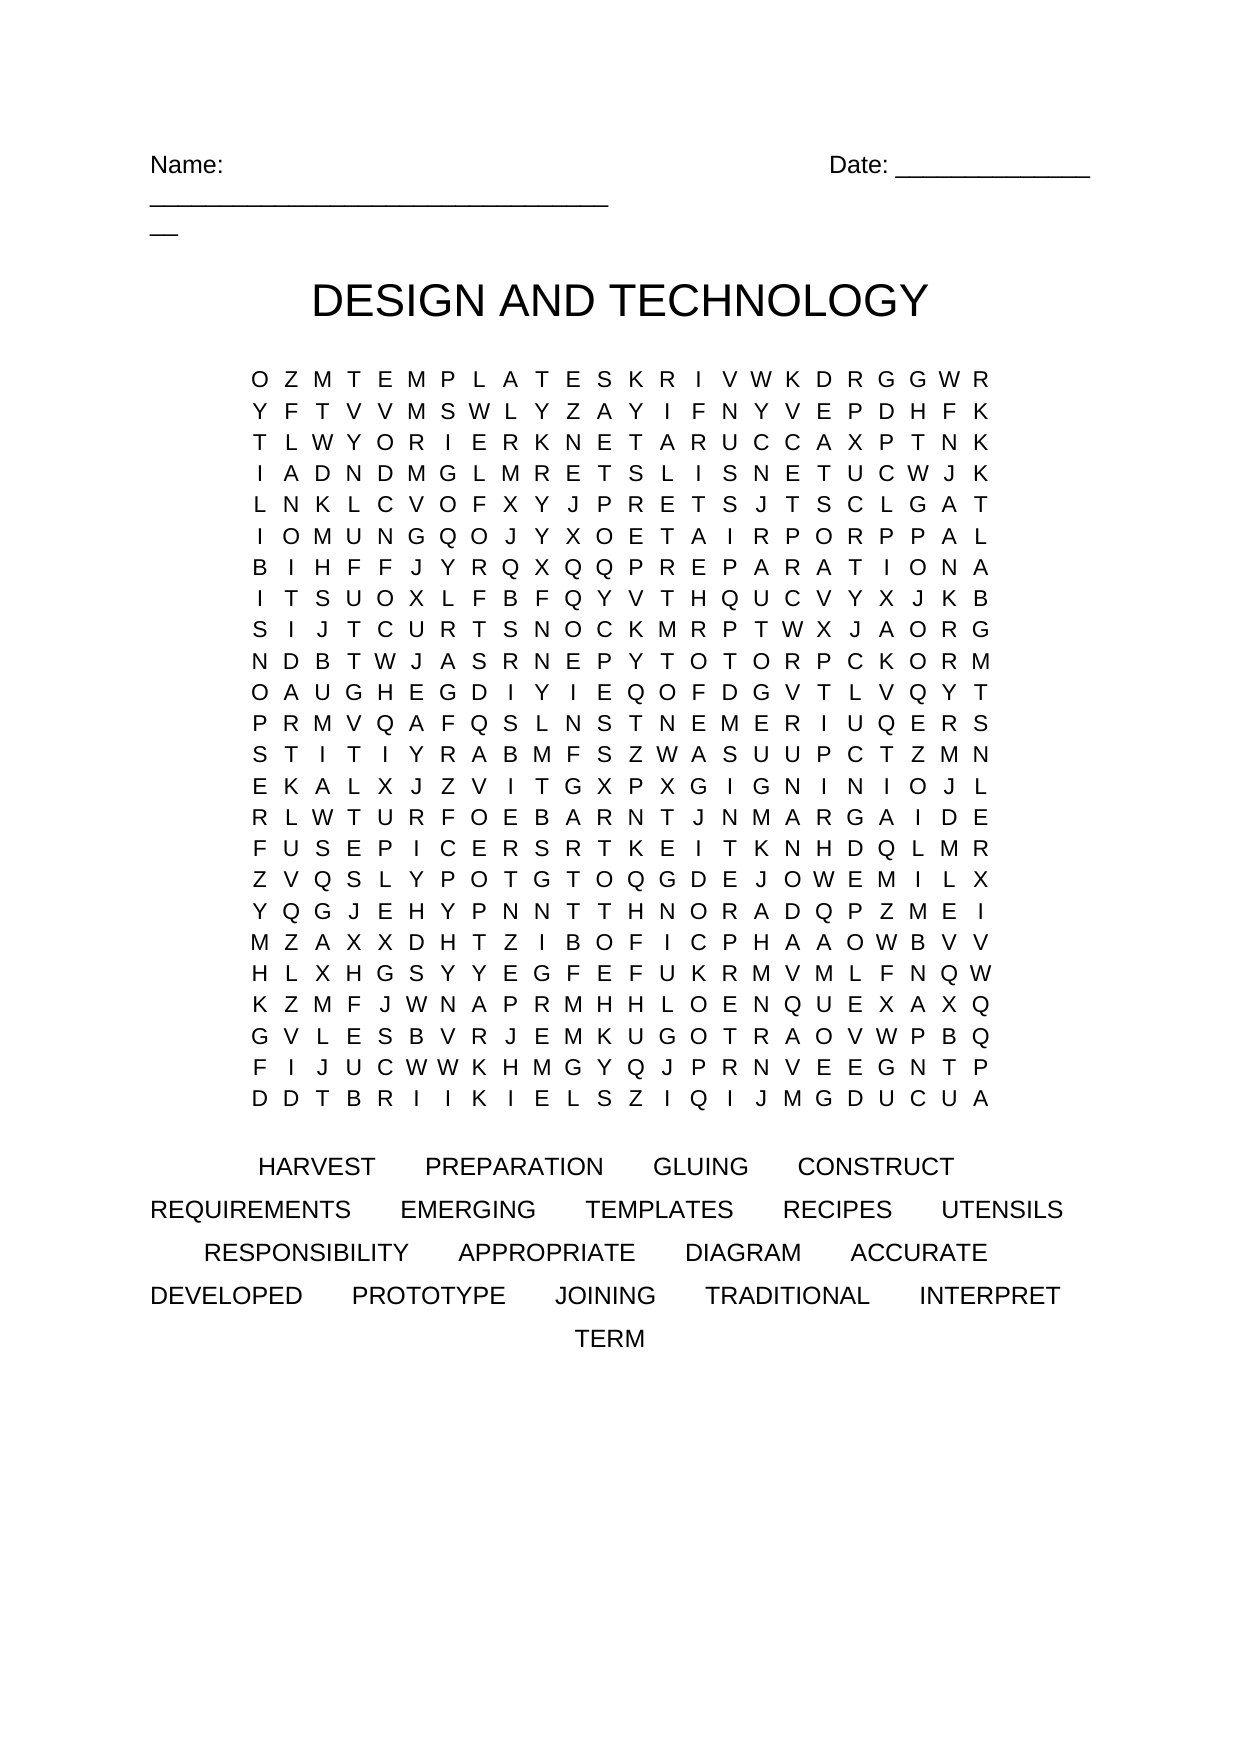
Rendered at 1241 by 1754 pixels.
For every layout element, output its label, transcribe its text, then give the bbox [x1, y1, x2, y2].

table_cell N [777, 833, 808, 864]
table_cell I [714, 520, 745, 551]
table_cell G [244, 1020, 275, 1051]
table_header Name: ___________________________________ [150, 150, 620, 274]
table_cell A [307, 770, 338, 801]
table_cell B [495, 583, 526, 614]
table_cell N [902, 1051, 933, 1083]
table_cell D [934, 801, 965, 833]
table_cell Y [464, 958, 495, 989]
table_cell E [808, 395, 839, 426]
table_cell N [558, 426, 589, 458]
table_cell E [840, 989, 871, 1020]
title DESIGN AND TECHNOLOGY [150, 274, 1090, 326]
table_cell F [934, 395, 965, 426]
table_cell V [401, 489, 432, 520]
table_cell F [244, 1051, 275, 1083]
table_cell Q [620, 1051, 651, 1083]
table_cell L [464, 458, 495, 489]
table_cell U [620, 1020, 651, 1051]
table_header D [808, 364, 839, 395]
table_cell F [526, 583, 557, 614]
table_cell A [464, 989, 495, 1020]
table_header Date: ______________ [620, 150, 1090, 274]
table_cell T [651, 520, 683, 551]
table_cell A [777, 1020, 808, 1051]
table_cell V [965, 926, 996, 958]
table_cell I [307, 739, 338, 770]
table_cell H [620, 989, 651, 1020]
table_cell I [244, 458, 275, 489]
table_cell W [464, 395, 495, 426]
table_cell F [338, 551, 369, 583]
table_cell E [244, 770, 275, 801]
table_cell U [745, 739, 777, 770]
table_cell B [526, 801, 557, 833]
table_cell U [871, 1083, 902, 1114]
table_cell Y [620, 645, 651, 676]
table_cell J [307, 1051, 338, 1083]
table_cell I [965, 895, 996, 926]
table_cell Y [745, 395, 777, 426]
table_cell I [871, 551, 902, 583]
table_cell T [714, 833, 745, 864]
table_cell S [307, 583, 338, 614]
table_cell R [401, 801, 432, 833]
table_cell Y [244, 895, 275, 926]
table_cell B [338, 1083, 369, 1114]
table_cell K [589, 1020, 620, 1051]
table_cell C [777, 426, 808, 458]
table_cell T [307, 395, 338, 426]
table_cell N [244, 645, 275, 676]
table_cell Q [620, 864, 651, 895]
table_cell X [934, 989, 965, 1020]
table_cell S [495, 708, 526, 739]
table_cell G [526, 864, 557, 895]
table_cell F [620, 958, 651, 989]
table_cell N [934, 426, 965, 458]
table_cell G [651, 864, 683, 895]
table_cell P [871, 426, 902, 458]
table_cell O [683, 895, 714, 926]
table_cell T [777, 489, 808, 520]
table_cell J [495, 1020, 526, 1051]
table_cell M [244, 926, 275, 958]
table_cell C [369, 614, 401, 645]
table_cell G [745, 770, 777, 801]
table_cell T [338, 645, 369, 676]
table_cell S [526, 833, 557, 864]
table_cell W [432, 1051, 463, 1083]
table_cell O [464, 801, 495, 833]
table_cell K [620, 614, 651, 645]
table_cell Z [432, 770, 463, 801]
table_cell K [871, 645, 902, 676]
table_cell L [338, 489, 369, 520]
table_cell V [432, 1020, 463, 1051]
table_cell X [965, 864, 996, 895]
table_cell Z [620, 739, 651, 770]
table_cell D [464, 676, 495, 708]
table_cell W [307, 426, 338, 458]
table_cell A [934, 520, 965, 551]
table_cell R [526, 989, 557, 1020]
table_cell P [620, 551, 651, 583]
table_cell F [432, 801, 463, 833]
table_cell O [589, 520, 620, 551]
table_cell Q [558, 583, 589, 614]
table_cell E [589, 426, 620, 458]
table_cell J [934, 458, 965, 489]
table_cell G [558, 1051, 589, 1083]
table_cell C [432, 833, 463, 864]
table_cell V [464, 770, 495, 801]
table_cell M [651, 614, 683, 645]
table_cell L [307, 1020, 338, 1051]
table_cell Q [777, 989, 808, 1020]
table_cell T [965, 489, 996, 520]
table_cell O [244, 676, 275, 708]
table_cell H [683, 583, 714, 614]
table_cell T [965, 676, 996, 708]
table_cell Q [683, 1083, 714, 1114]
table_cell S [589, 708, 620, 739]
table_cell E [683, 551, 714, 583]
table_cell A [808, 426, 839, 458]
table_cell H [808, 833, 839, 864]
table_cell E [651, 833, 683, 864]
table_cell C [683, 926, 714, 958]
table_cell V [777, 1051, 808, 1083]
table_cell N [558, 708, 589, 739]
table_cell W [307, 801, 338, 833]
table_cell L [934, 864, 965, 895]
table_cell J [558, 489, 589, 520]
table_cell Z [620, 1083, 651, 1114]
table_cell H [338, 958, 369, 989]
table_cell O [651, 676, 683, 708]
table_cell S [495, 614, 526, 645]
table_cell F [369, 551, 401, 583]
table_cell T [808, 458, 839, 489]
table_cell R [495, 426, 526, 458]
table_cell U [338, 520, 369, 551]
table_cell V [777, 958, 808, 989]
table_cell U [338, 1051, 369, 1083]
table_cell T [558, 864, 589, 895]
table_cell O [902, 614, 933, 645]
table_cell T [620, 708, 651, 739]
table_cell K [307, 489, 338, 520]
table_cell A [589, 395, 620, 426]
table_cell D [275, 1083, 307, 1114]
table_cell D [683, 864, 714, 895]
table_header E [558, 364, 589, 395]
table_cell O [683, 645, 714, 676]
table_cell R [275, 708, 307, 739]
table_cell L [651, 989, 683, 1020]
table_cell K [464, 1083, 495, 1114]
table_cell G [745, 676, 777, 708]
table_cell O [745, 645, 777, 676]
table_cell M [558, 1020, 589, 1051]
table_cell J [401, 551, 432, 583]
table_cell E [526, 1020, 557, 1051]
table_cell R [432, 614, 463, 645]
table_cell L [840, 676, 871, 708]
table_cell M [745, 958, 777, 989]
table_cell I [558, 676, 589, 708]
table_cell A [777, 926, 808, 958]
table_cell Q [871, 708, 902, 739]
table_cell V [275, 864, 307, 895]
table_cell K [965, 458, 996, 489]
table_cell R [808, 801, 839, 833]
table_cell K [683, 958, 714, 989]
table_cell M [307, 708, 338, 739]
table_cell R [495, 833, 526, 864]
table_header E [369, 364, 401, 395]
table_cell E [369, 895, 401, 926]
table_cell Y [432, 958, 463, 989]
table_cell K [965, 395, 996, 426]
table_cell E [902, 708, 933, 739]
table_cell Q [464, 708, 495, 739]
table_cell B [965, 583, 996, 614]
table_cell W [902, 458, 933, 489]
table_cell C [840, 489, 871, 520]
table_cell W [871, 926, 902, 958]
table_cell E [338, 833, 369, 864]
table_cell U [275, 833, 307, 864]
table_cell A [558, 801, 589, 833]
table_cell C [745, 426, 777, 458]
table_cell N [526, 895, 557, 926]
table_cell T [244, 426, 275, 458]
table_cell S [244, 739, 275, 770]
table_cell G [432, 676, 463, 708]
table_cell P [777, 520, 808, 551]
table_cell D [840, 1083, 871, 1114]
table_cell Q [369, 708, 401, 739]
table_cell I [871, 770, 902, 801]
table_cell Y [526, 395, 557, 426]
table_cell F [871, 958, 902, 989]
table_cell Q [495, 551, 526, 583]
table_cell A [683, 739, 714, 770]
table_cell L [526, 708, 557, 739]
table_cell R [558, 833, 589, 864]
table_cell M [526, 1051, 557, 1083]
table_cell Q [714, 583, 745, 614]
table_cell U [840, 708, 871, 739]
table_cell T [589, 833, 620, 864]
table_cell S [244, 614, 275, 645]
table_cell E [934, 895, 965, 926]
table_cell O [902, 645, 933, 676]
table_cell R [745, 520, 777, 551]
table_cell D [777, 895, 808, 926]
table_cell I [651, 395, 683, 426]
table_cell I [275, 551, 307, 583]
table_cell Y [401, 864, 432, 895]
table_cell N [934, 551, 965, 583]
table_cell T [808, 676, 839, 708]
table_cell E [526, 1083, 557, 1114]
table_cell T [495, 864, 526, 895]
table_cell P [965, 1051, 996, 1083]
table_cell S [808, 489, 839, 520]
table_cell X [495, 489, 526, 520]
table_cell X [401, 583, 432, 614]
table_cell O [369, 426, 401, 458]
table_cell E [651, 489, 683, 520]
table_cell I [401, 1083, 432, 1114]
table_cell U [369, 801, 401, 833]
table_cell U [338, 583, 369, 614]
table_cell N [745, 989, 777, 1020]
table_cell J [745, 1083, 777, 1114]
table_header T [338, 364, 369, 395]
table_cell H [401, 895, 432, 926]
table_cell O [464, 520, 495, 551]
table_cell H [369, 676, 401, 708]
table_cell I [714, 770, 745, 801]
table_cell P [464, 895, 495, 926]
table_cell M [401, 458, 432, 489]
table_cell T [275, 583, 307, 614]
table_cell R [777, 708, 808, 739]
table_cell F [683, 395, 714, 426]
table_cell Z [495, 926, 526, 958]
table_cell N [777, 770, 808, 801]
table_cell N [338, 458, 369, 489]
table_cell Q [275, 895, 307, 926]
table_cell X [307, 958, 338, 989]
table_cell P [902, 520, 933, 551]
table_cell W [777, 614, 808, 645]
table_cell P [683, 1051, 714, 1083]
table_cell L [244, 489, 275, 520]
table_cell Z [558, 395, 589, 426]
table_cell N [745, 458, 777, 489]
table_cell V [338, 708, 369, 739]
table_cell S [714, 458, 745, 489]
table_cell R [495, 645, 526, 676]
table_cell M [745, 801, 777, 833]
table_cell G [307, 895, 338, 926]
table_cell Y [620, 395, 651, 426]
table_cell L [275, 426, 307, 458]
table_cell O [808, 520, 839, 551]
table_cell A [745, 895, 777, 926]
table_cell Q [871, 833, 902, 864]
table_cell T [651, 583, 683, 614]
table_cell A [965, 551, 996, 583]
table_cell T [275, 739, 307, 770]
table_cell A [934, 489, 965, 520]
table_cell D [244, 1083, 275, 1114]
table_cell Y [840, 583, 871, 614]
table_cell R [934, 614, 965, 645]
table_cell D [871, 395, 902, 426]
table_cell E [714, 989, 745, 1020]
table_cell T [558, 895, 589, 926]
table_cell K [275, 770, 307, 801]
table_cell Z [275, 989, 307, 1020]
table_cell I [651, 926, 683, 958]
table_cell O [589, 926, 620, 958]
table_cell S [589, 739, 620, 770]
table_cell S [432, 395, 463, 426]
table_cell F [464, 489, 495, 520]
table_cell U [840, 458, 871, 489]
table_cell D [401, 926, 432, 958]
table_cell E [338, 1020, 369, 1051]
table_cell O [589, 864, 620, 895]
table_cell J [338, 895, 369, 926]
table_cell U [714, 426, 745, 458]
table_cell P [840, 895, 871, 926]
table_cell P [714, 926, 745, 958]
table_cell V [840, 1020, 871, 1051]
table_cell E [495, 801, 526, 833]
table_cell S [965, 708, 996, 739]
table_cell P [244, 708, 275, 739]
table_cell C [589, 614, 620, 645]
table_cell S [589, 1083, 620, 1114]
table_cell G [808, 1083, 839, 1114]
table_cell N [902, 958, 933, 989]
table_cell A [307, 926, 338, 958]
table_cell N [620, 801, 651, 833]
table_header R [651, 364, 683, 395]
table_cell P [369, 833, 401, 864]
table_cell R [526, 458, 557, 489]
table_cell S [714, 739, 745, 770]
table_cell R [369, 1083, 401, 1114]
table_cell X [808, 614, 839, 645]
table_cell R [683, 426, 714, 458]
table_cell W [871, 1020, 902, 1051]
table_cell P [432, 864, 463, 895]
table_cell E [589, 676, 620, 708]
table_cell N [432, 989, 463, 1020]
table_cell C [369, 1051, 401, 1083]
table_cell R [965, 833, 996, 864]
table_header S [589, 364, 620, 395]
table_cell H [620, 895, 651, 926]
table_cell I [683, 833, 714, 864]
table_cell B [934, 1020, 965, 1051]
table_cell V [808, 583, 839, 614]
table_cell P [620, 770, 651, 801]
table_cell K [464, 1051, 495, 1083]
table_cell E [808, 1051, 839, 1083]
table_cell Y [589, 1051, 620, 1083]
table_cell A [401, 708, 432, 739]
table_cell P [808, 645, 839, 676]
table_cell S [620, 458, 651, 489]
table_cell C [871, 458, 902, 489]
table_cell R [401, 426, 432, 458]
table_cell D [307, 458, 338, 489]
table_cell X [338, 926, 369, 958]
table_cell I [369, 739, 401, 770]
table_cell R [714, 1051, 745, 1083]
table_cell G [401, 520, 432, 551]
table_cell G [526, 958, 557, 989]
table_cell E [714, 864, 745, 895]
table_cell Z [902, 739, 933, 770]
table_cell L [338, 770, 369, 801]
table_cell E [464, 833, 495, 864]
table_cell J [369, 989, 401, 1020]
table_cell I [902, 864, 933, 895]
table_cell M [401, 395, 432, 426]
table_cell I [902, 801, 933, 833]
table_cell O [840, 926, 871, 958]
table_cell R [620, 489, 651, 520]
table_cell I [275, 614, 307, 645]
table_cell P [840, 395, 871, 426]
table_cell O [275, 520, 307, 551]
table_header K [620, 364, 651, 395]
table_cell X [558, 520, 589, 551]
table_cell A [432, 645, 463, 676]
table_cell G [651, 1020, 683, 1051]
table_cell I [651, 1083, 683, 1114]
table_cell N [526, 614, 557, 645]
table_cell J [840, 614, 871, 645]
table_cell A [871, 801, 902, 833]
table_cell T [307, 1083, 338, 1114]
table_header A [495, 364, 526, 395]
table_cell U [307, 676, 338, 708]
table_cell E [620, 520, 651, 551]
table_cell H [902, 395, 933, 426]
table_cell O [683, 1020, 714, 1051]
table_cell T [902, 426, 933, 458]
table_cell X [871, 989, 902, 1020]
table_cell E [401, 676, 432, 708]
table_cell P [714, 551, 745, 583]
table_cell S [369, 1020, 401, 1051]
table_cell R [244, 801, 275, 833]
table_cell C [840, 645, 871, 676]
table_cell M [934, 833, 965, 864]
table_cell H [432, 926, 463, 958]
table_cell S [307, 833, 338, 864]
table_cell M [934, 739, 965, 770]
table_cell A [651, 426, 683, 458]
table_cell I [244, 520, 275, 551]
table_cell C [777, 583, 808, 614]
table_cell D [840, 833, 871, 864]
table_cell G [902, 489, 933, 520]
table_cell G [338, 676, 369, 708]
table_cell C [840, 739, 871, 770]
table_cell P [495, 989, 526, 1020]
table_cell H [495, 1051, 526, 1083]
table_cell A [275, 676, 307, 708]
table_cell H [589, 989, 620, 1020]
table_cell Y [526, 489, 557, 520]
table_cell E [558, 645, 589, 676]
table_cell I [432, 426, 463, 458]
table_cell M [965, 645, 996, 676]
table_header O [244, 364, 275, 395]
table_cell K [965, 426, 996, 458]
table_cell R [651, 551, 683, 583]
table_cell G [558, 770, 589, 801]
table_cell D [714, 676, 745, 708]
table_cell J [307, 614, 338, 645]
table_cell B [244, 551, 275, 583]
table_cell I [808, 770, 839, 801]
table_cell W [808, 864, 839, 895]
table_cell E [495, 958, 526, 989]
table_cell I [401, 833, 432, 864]
table_header W [745, 364, 777, 395]
table_cell G [871, 1051, 902, 1083]
table_cell Q [589, 551, 620, 583]
table_cell R [777, 645, 808, 676]
table_cell J [683, 801, 714, 833]
table_cell S [401, 958, 432, 989]
table_cell Q [965, 989, 996, 1020]
table_cell U [934, 1083, 965, 1114]
table_header R [965, 364, 996, 395]
table_cell F [683, 676, 714, 708]
table_cell A [808, 551, 839, 583]
table_header P [432, 364, 463, 395]
table_cell R [714, 958, 745, 989]
table_header G [871, 364, 902, 395]
table_header M [307, 364, 338, 395]
table_cell N [369, 520, 401, 551]
table_cell N [275, 489, 307, 520]
table_cell N [714, 395, 745, 426]
table_cell W [651, 739, 683, 770]
table_cell T [464, 926, 495, 958]
table_cell E [558, 458, 589, 489]
table_header G [902, 364, 933, 395]
table_cell V [275, 1020, 307, 1051]
table_cell T [840, 551, 871, 583]
table_cell X [589, 770, 620, 801]
table_cell R [934, 708, 965, 739]
table_cell A [777, 801, 808, 833]
table_cell N [526, 645, 557, 676]
table_header T [526, 364, 557, 395]
table_cell F [620, 926, 651, 958]
table_header I [683, 364, 714, 395]
table_cell Q [307, 864, 338, 895]
table_cell J [651, 1051, 683, 1083]
table_cell S [338, 864, 369, 895]
table_cell Z [275, 926, 307, 958]
table_cell K [620, 833, 651, 864]
table_cell P [589, 489, 620, 520]
table_cell G [369, 958, 401, 989]
table_cell U [777, 739, 808, 770]
table_cell G [683, 770, 714, 801]
table_cell O [683, 989, 714, 1020]
table_cell I [808, 708, 839, 739]
table_cell F [558, 739, 589, 770]
table_cell O [902, 551, 933, 583]
table_cell N [745, 1051, 777, 1083]
table_cell Y [934, 676, 965, 708]
table_cell C [369, 489, 401, 520]
table_cell S [464, 645, 495, 676]
table_cell Y [338, 426, 369, 458]
table_cell L [275, 958, 307, 989]
table_cell Z [871, 895, 902, 926]
table_cell O [369, 583, 401, 614]
table_cell F [558, 958, 589, 989]
table_cell N [651, 708, 683, 739]
table_cell Q [934, 958, 965, 989]
table_cell R [464, 551, 495, 583]
table_cell E [464, 426, 495, 458]
table_cell T [464, 614, 495, 645]
table_cell Y [526, 676, 557, 708]
table_cell E [840, 1051, 871, 1083]
table_cell Q [808, 895, 839, 926]
table_cell M [808, 958, 839, 989]
table_cell L [902, 833, 933, 864]
table_cell K [526, 426, 557, 458]
table_cell X [651, 770, 683, 801]
table_cell R [714, 895, 745, 926]
table_cell R [432, 739, 463, 770]
table_cell Q [432, 520, 463, 551]
table_cell H [307, 551, 338, 583]
table_cell V [369, 395, 401, 426]
table_cell T [338, 614, 369, 645]
table_cell T [620, 426, 651, 458]
table_cell O [558, 614, 589, 645]
table_cell I [432, 1083, 463, 1114]
table_cell V [871, 676, 902, 708]
table_cell Z [244, 864, 275, 895]
table_cell T [683, 489, 714, 520]
table_cell E [777, 458, 808, 489]
table_cell R [464, 1020, 495, 1051]
table_cell A [965, 1083, 996, 1114]
table_cell G [432, 458, 463, 489]
table_cell Y [432, 895, 463, 926]
table_cell L [871, 489, 902, 520]
table_cell E [840, 864, 871, 895]
table_cell T [714, 645, 745, 676]
table_cell T [338, 739, 369, 770]
table_cell F [464, 583, 495, 614]
table_header V [714, 364, 745, 395]
table_cell M [495, 458, 526, 489]
table_cell A [464, 739, 495, 770]
table_cell L [965, 770, 996, 801]
table_cell L [558, 1083, 589, 1114]
table_cell J [934, 770, 965, 801]
table_cell K [745, 833, 777, 864]
table_cell X [369, 926, 401, 958]
table_cell O [777, 864, 808, 895]
table_cell Y [526, 520, 557, 551]
table_header L [464, 364, 495, 395]
table_cell K [244, 989, 275, 1020]
table_cell M [526, 739, 557, 770]
table_cell O [464, 864, 495, 895]
table_cell V [777, 676, 808, 708]
table_cell J [401, 645, 432, 676]
table_cell I [714, 1083, 745, 1114]
table_cell C [902, 1083, 933, 1114]
table_cell Y [589, 583, 620, 614]
table_cell I [495, 676, 526, 708]
table_cell O [808, 1020, 839, 1051]
table_header K [777, 364, 808, 395]
table_cell P [871, 520, 902, 551]
table_cell M [777, 1083, 808, 1114]
table_cell F [275, 395, 307, 426]
table_cell N [651, 895, 683, 926]
table_cell X [871, 583, 902, 614]
table_cell D [275, 645, 307, 676]
table_cell W [401, 989, 432, 1020]
table_cell X [369, 770, 401, 801]
table_cell Y [432, 551, 463, 583]
table_cell L [965, 520, 996, 551]
table_cell P [589, 645, 620, 676]
table_cell L [369, 864, 401, 895]
table_cell T [745, 614, 777, 645]
table_cell F [432, 708, 463, 739]
table_cell L [275, 801, 307, 833]
table_cell T [651, 801, 683, 833]
table_cell E [745, 708, 777, 739]
table_cell W [401, 1051, 432, 1083]
table_cell U [745, 583, 777, 614]
table_cell G [840, 801, 871, 833]
table_cell G [965, 614, 996, 645]
table_cell P [808, 739, 839, 770]
table_header M [401, 364, 432, 395]
table_cell B [307, 645, 338, 676]
table_cell J [745, 864, 777, 895]
table_cell N [840, 770, 871, 801]
table_cell B [902, 926, 933, 958]
table_cell R [840, 520, 871, 551]
table_cell O [432, 489, 463, 520]
table_cell P [714, 614, 745, 645]
table_cell V [620, 583, 651, 614]
table_cell N [495, 895, 526, 926]
table_cell R [745, 1020, 777, 1051]
table_cell Q [620, 676, 651, 708]
table_cell N [965, 739, 996, 770]
table_cell A [275, 458, 307, 489]
table_cell K [934, 583, 965, 614]
table_cell U [651, 958, 683, 989]
table_cell Q [965, 1020, 996, 1051]
table_header Z [275, 364, 307, 395]
table_cell A [745, 551, 777, 583]
table_cell J [401, 770, 432, 801]
table_cell M [871, 864, 902, 895]
table_cell H [745, 926, 777, 958]
table_cell T [338, 801, 369, 833]
table_cell J [745, 489, 777, 520]
table_cell X [526, 551, 557, 583]
table_cell Q [558, 551, 589, 583]
table_cell I [495, 1083, 526, 1114]
table_cell E [589, 958, 620, 989]
table_cell I [683, 458, 714, 489]
table_cell J [902, 583, 933, 614]
table_cell I [275, 1051, 307, 1083]
table_cell B [558, 926, 589, 958]
table_cell E [683, 708, 714, 739]
table_cell W [369, 645, 401, 676]
table_cell U [401, 614, 432, 645]
table_cell M [307, 989, 338, 1020]
table_cell M [714, 708, 745, 739]
table_cell T [589, 895, 620, 926]
table_cell B [401, 1020, 432, 1051]
table_cell I [526, 926, 557, 958]
table_cell S [714, 489, 745, 520]
table_cell U [808, 989, 839, 1020]
table_cell R [934, 645, 965, 676]
table_cell V [338, 395, 369, 426]
table_cell R [777, 551, 808, 583]
table_cell M [558, 989, 589, 1020]
table_cell L [651, 458, 683, 489]
table_cell R [589, 801, 620, 833]
table_cell Q [902, 676, 933, 708]
table_cell L [840, 958, 871, 989]
table_cell L [495, 395, 526, 426]
table_cell T [714, 1020, 745, 1051]
table_cell T [934, 1051, 965, 1083]
table_cell T [651, 645, 683, 676]
table_cell W [965, 958, 996, 989]
table_cell R [683, 614, 714, 645]
table_cell B [495, 739, 526, 770]
table_cell I [244, 583, 275, 614]
table_cell E [965, 801, 996, 833]
table_cell N [714, 801, 745, 833]
table_cell V [777, 395, 808, 426]
table_header R [840, 364, 871, 395]
table_cell A [871, 614, 902, 645]
table_cell V [934, 926, 965, 958]
table_cell A [902, 989, 933, 1020]
table_cell H [244, 958, 275, 989]
table_cell Y [401, 739, 432, 770]
table_cell T [589, 458, 620, 489]
table_cell A [808, 926, 839, 958]
table_cell F [244, 833, 275, 864]
table_cell M [307, 520, 338, 551]
table_cell I [495, 770, 526, 801]
table_cell A [683, 520, 714, 551]
table_cell Y [244, 395, 275, 426]
table_cell M [902, 895, 933, 926]
table_cell L [432, 583, 463, 614]
table_cell D [369, 458, 401, 489]
table_cell O [902, 770, 933, 801]
table_cell P [902, 1020, 933, 1051]
table_header W [934, 364, 965, 395]
table_cell X [840, 426, 871, 458]
table_cell J [495, 520, 526, 551]
table_cell T [526, 770, 557, 801]
table_cell F [338, 989, 369, 1020]
table_cell T [871, 739, 902, 770]
text HARVEST PREPARATION GLUING CONSTRUCT REQUIREMENTS EMERGING TEMPLATES RECIPES UTENSILS RESPONSIBILITY APPROPRIATE DIAGRAM ACCURATE DEVELOPED PROTOTYPE JOINING TRADITIONAL INTERPRET TERM [150, 1151, 1090, 1353]
